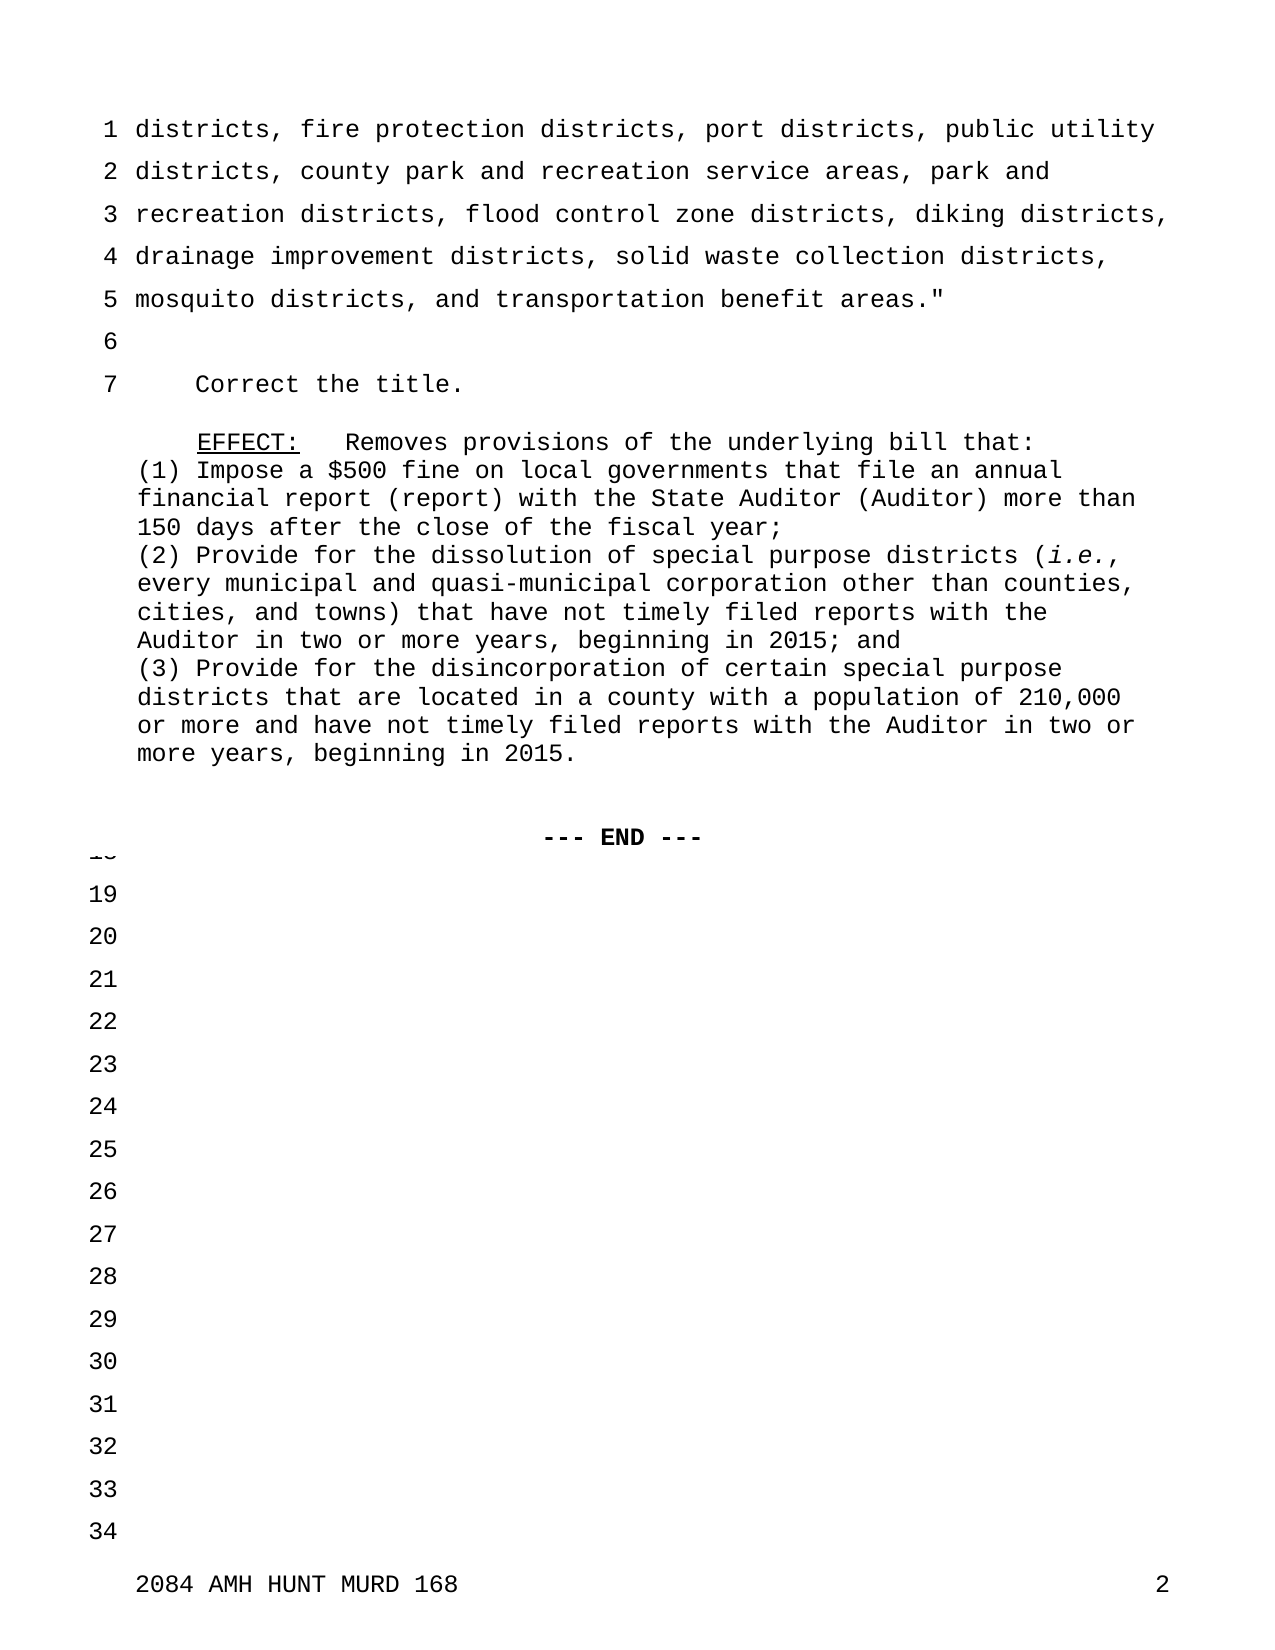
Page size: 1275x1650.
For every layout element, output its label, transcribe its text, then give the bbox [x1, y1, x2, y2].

text Correct the title. [135, 358, 1170, 401]
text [135, 103, 1170, 316]
text --- END --- [75, 812, 1170, 854]
